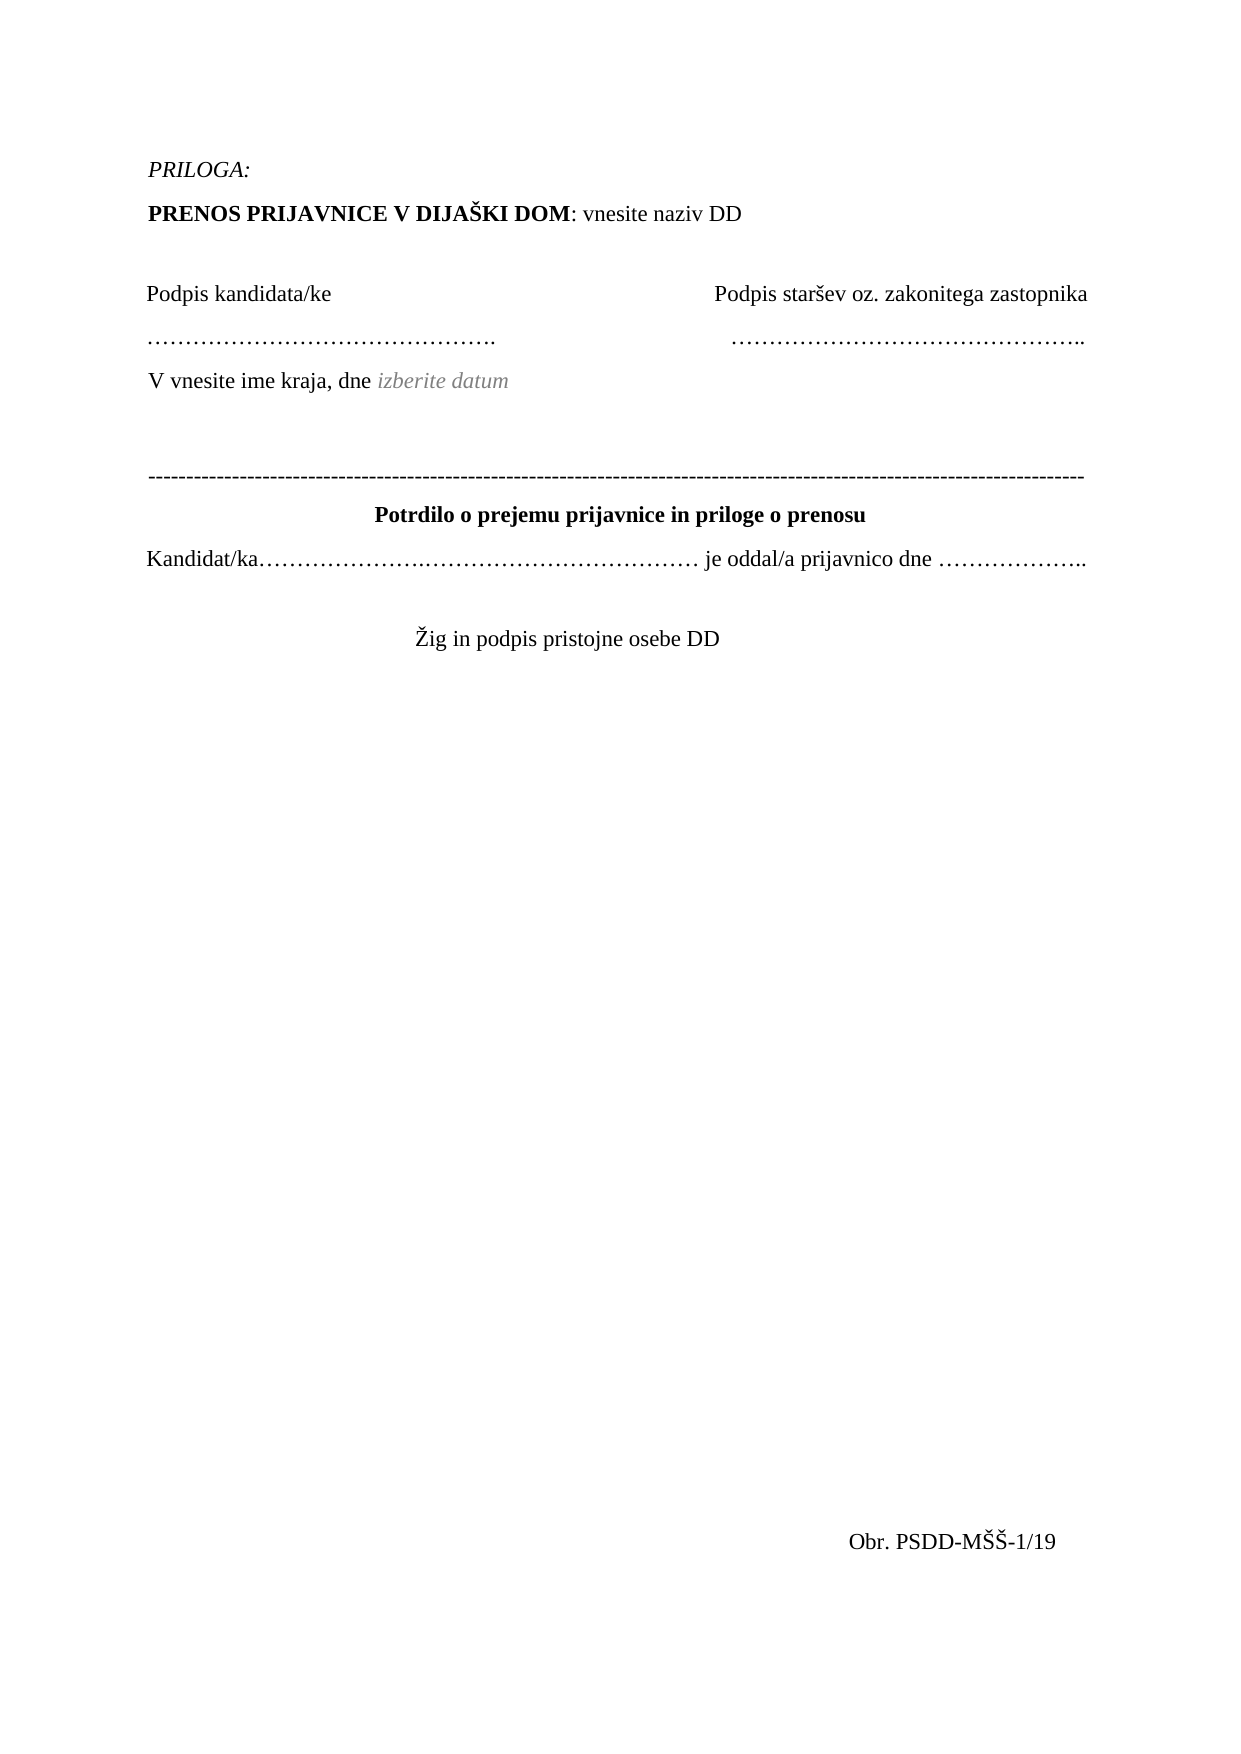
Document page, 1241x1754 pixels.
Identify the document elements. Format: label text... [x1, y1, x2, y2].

text V , dne [148, 367, 1093, 393]
text ………………………………………. ……………………………………….. [146, 323, 1093, 349]
text Obr. PSDD-MŠŠ-1/19 [148, 1528, 1056, 1554]
text PRILOGA: [148, 157, 1093, 183]
text Podpis kandidata/ke Podpis staršev oz. zakonitega zastopnika [146, 281, 1093, 307]
text PRENOS PRIJAVNICE V DIJAŠKI DOM: [148, 200, 1093, 227]
text Kandidat/ka………………….……………………………… je oddal/a prijavnico dne ……………….. [146, 545, 1093, 571]
subtitle Potrdilo o prejemu prijavnice in priloge o prenosu [148, 501, 1093, 528]
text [148, 434, 1093, 489]
text Žig in podpis pristojne osebe DD [146, 626, 1093, 652]
